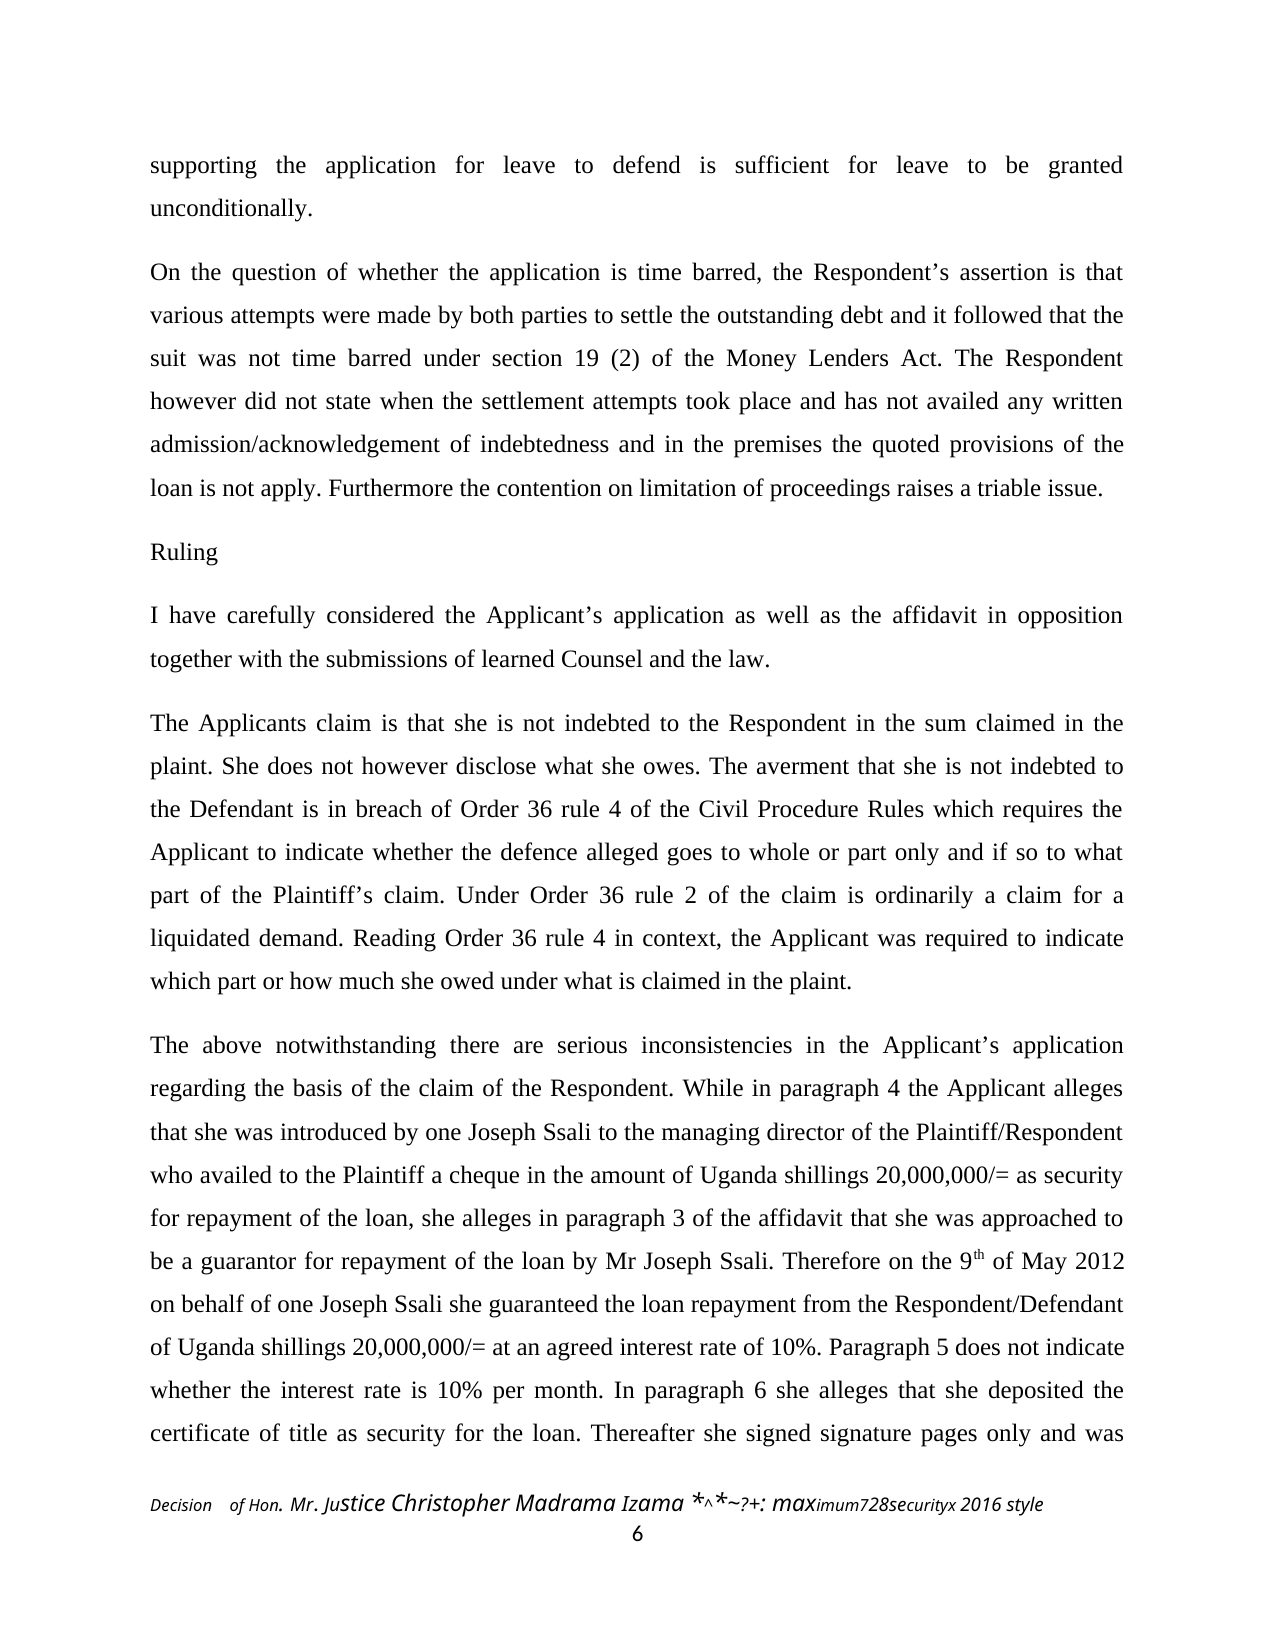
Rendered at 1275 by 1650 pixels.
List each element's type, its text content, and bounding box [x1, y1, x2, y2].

text On the question of whether the application is time barred, the Respondent’s assertion is that various attempts were made by both parties to settle the outstanding debt and it followed that the suit was not time barred under section 19 (2) of the Money Lenders Act. The Respondent however did not state when the settlement attempts took place and has not availed any written admission/acknowledgement of indebtedness and in the premises the quoted provisions of the loan is not apply. Furthermore the contention on limitation of proceedings raises a triable issue. [150, 257, 1125, 501]
text The Applicants claim is that she is not indebted to the Respondent in the sum claimed in the plaint. She does not however disclose what she owes. The averment that she is not indebted to the Defendant is in breach of Order 36 rule 4 of the Civil Procedure Rules which requires the Applicant to indicate whether the defence alleged goes to whole or part only and if so to what part of the Plaintiff’s claim. Under Order 36 rule 2 of the claim is ordinarily a claim for a liquidated demand. Reading Order 36 rule 4 in context, the Applicant was required to indicate which part or how much she owed under what is claimed in the plaint. [150, 708, 1125, 995]
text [150, 150, 1125, 222]
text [150, 1030, 1125, 1447]
text Ruling [150, 537, 1125, 565]
text I have carefully considered the Applicant’s application as well as the affidavit in opposition together with the submissions of learned Counsel and the law. [150, 601, 1125, 672]
